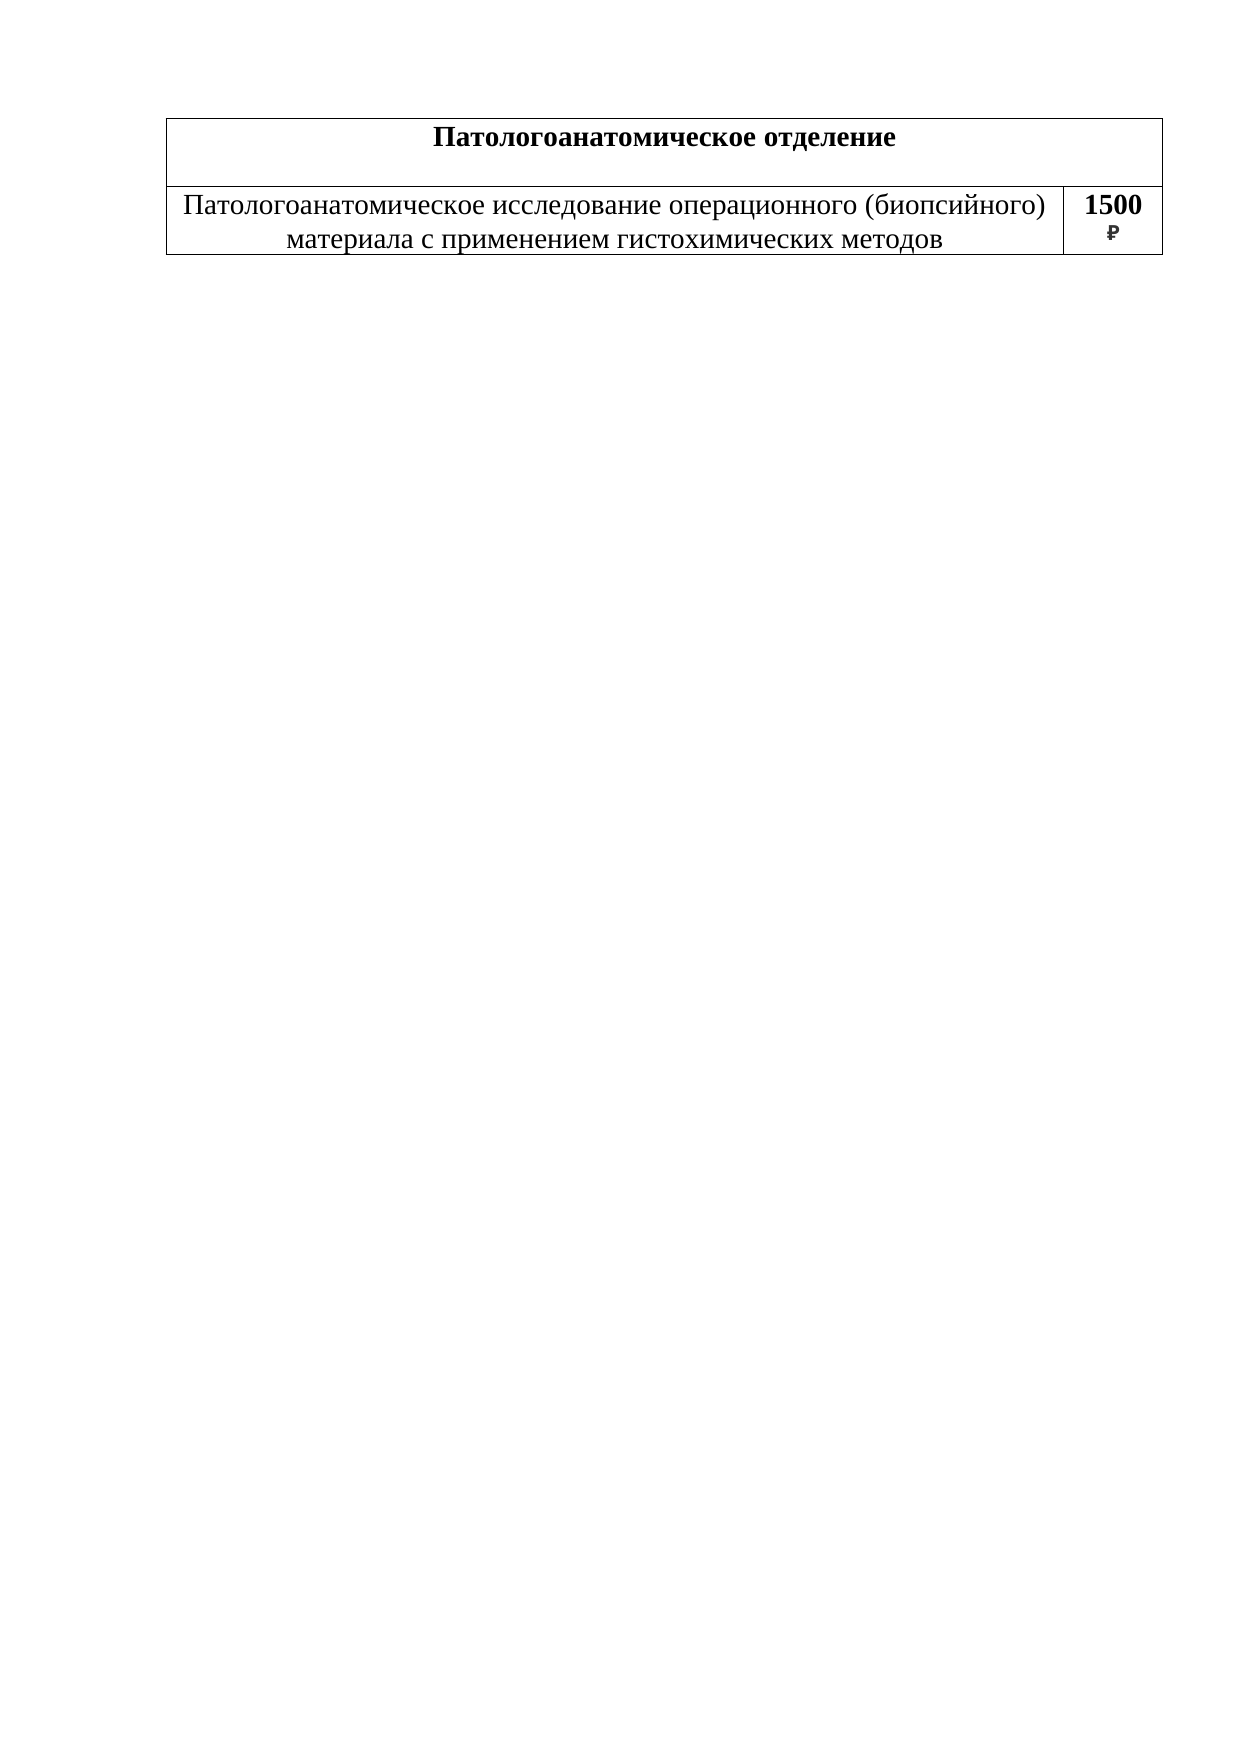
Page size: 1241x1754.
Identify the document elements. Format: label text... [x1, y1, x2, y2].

table_cell Патологоанатомическое исследование операционного (биопсийного) материала с применением гистохимических методов [167, 187, 1063, 254]
table_cell 1500 ₽ [1064, 187, 1162, 254]
table_header Патологоанатомическое отделение [167, 119, 1162, 186]
